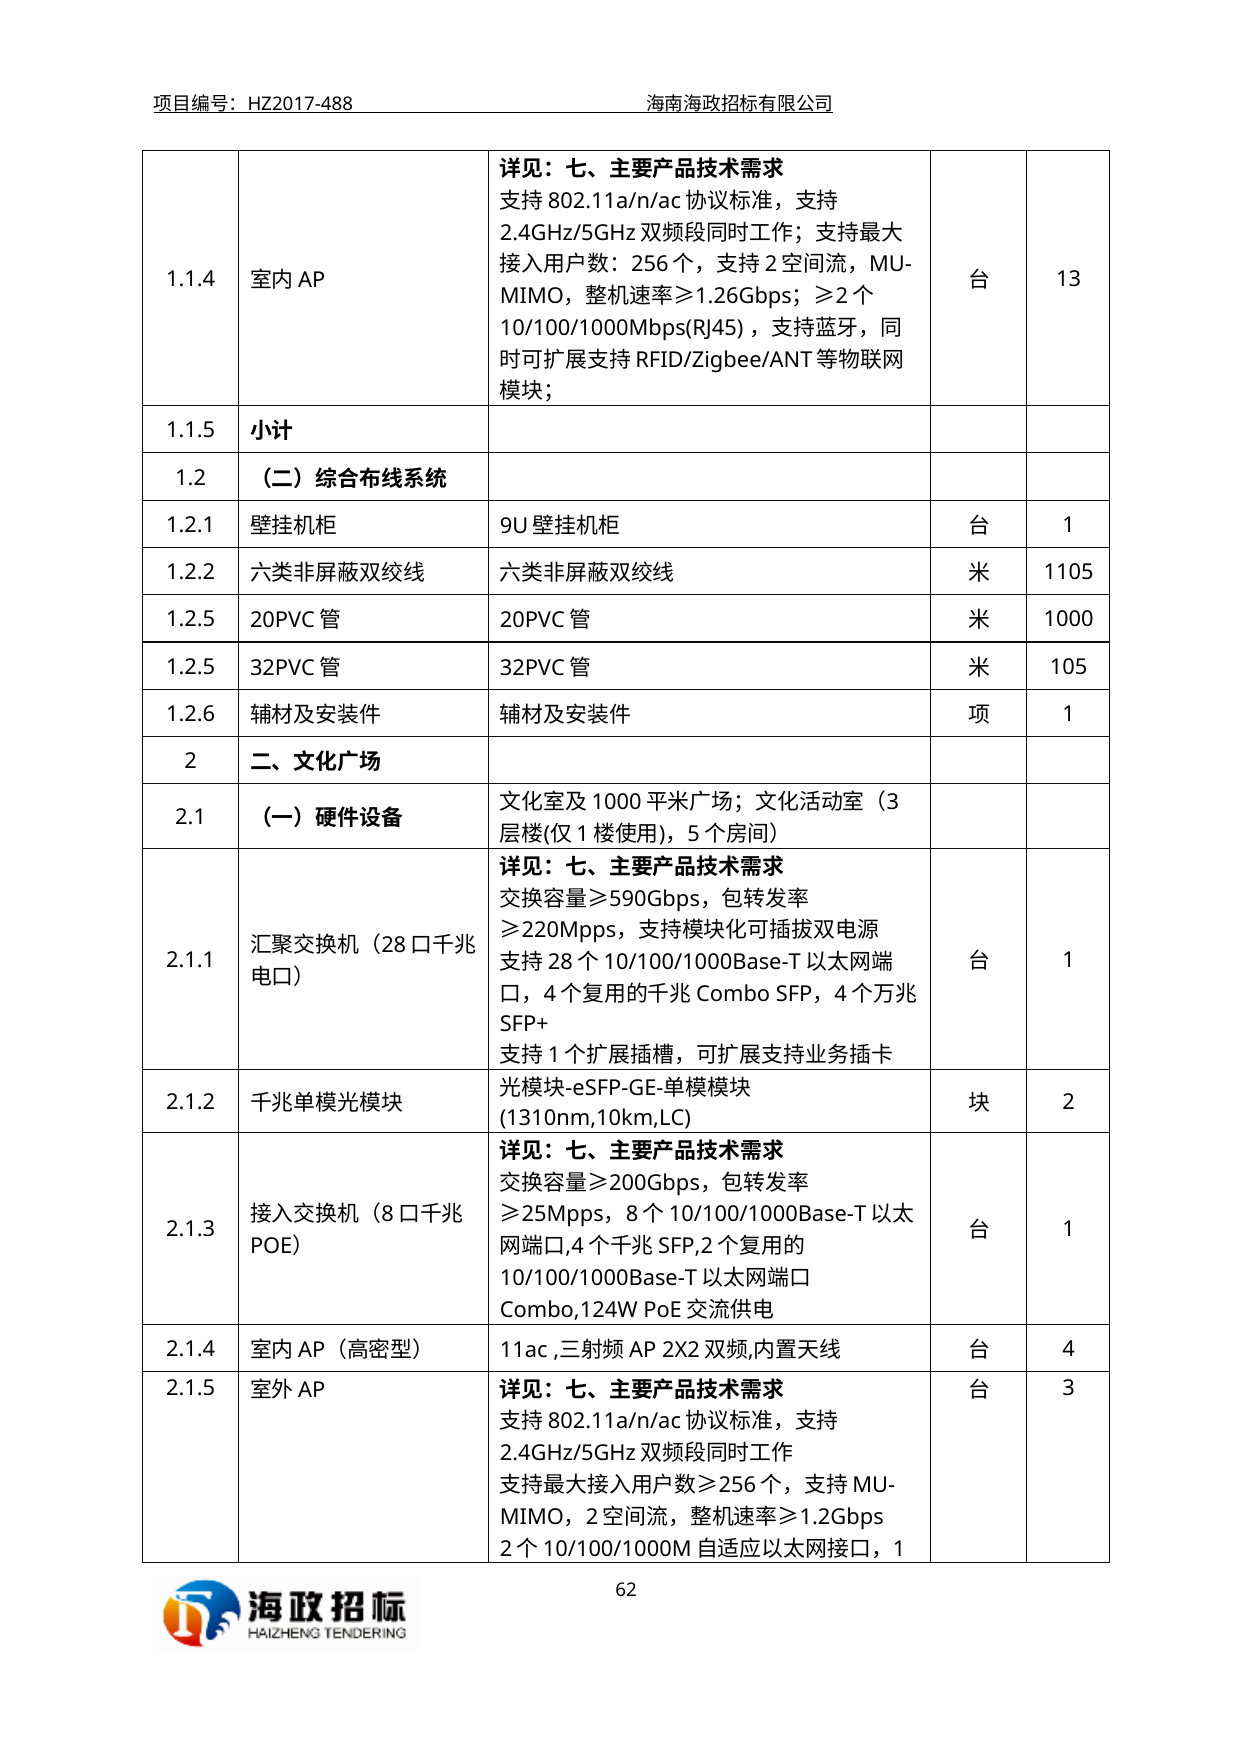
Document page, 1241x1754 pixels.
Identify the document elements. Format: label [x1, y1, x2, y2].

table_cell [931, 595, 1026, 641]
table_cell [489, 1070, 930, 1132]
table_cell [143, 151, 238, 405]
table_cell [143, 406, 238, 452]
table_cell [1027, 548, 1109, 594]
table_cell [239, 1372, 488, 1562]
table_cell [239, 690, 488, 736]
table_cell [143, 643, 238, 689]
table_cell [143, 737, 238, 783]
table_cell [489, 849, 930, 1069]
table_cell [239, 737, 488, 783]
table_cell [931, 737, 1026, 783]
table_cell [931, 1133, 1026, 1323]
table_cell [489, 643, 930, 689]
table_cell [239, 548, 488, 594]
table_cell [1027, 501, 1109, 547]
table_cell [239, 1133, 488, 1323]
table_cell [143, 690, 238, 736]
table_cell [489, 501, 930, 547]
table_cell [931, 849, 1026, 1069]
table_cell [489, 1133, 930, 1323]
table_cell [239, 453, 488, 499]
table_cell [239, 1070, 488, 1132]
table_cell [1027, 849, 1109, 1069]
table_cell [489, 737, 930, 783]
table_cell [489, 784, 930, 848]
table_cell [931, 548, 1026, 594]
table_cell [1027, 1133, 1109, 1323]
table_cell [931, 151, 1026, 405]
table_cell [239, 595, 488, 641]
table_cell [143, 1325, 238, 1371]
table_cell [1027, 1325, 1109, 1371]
picture [153, 1576, 420, 1651]
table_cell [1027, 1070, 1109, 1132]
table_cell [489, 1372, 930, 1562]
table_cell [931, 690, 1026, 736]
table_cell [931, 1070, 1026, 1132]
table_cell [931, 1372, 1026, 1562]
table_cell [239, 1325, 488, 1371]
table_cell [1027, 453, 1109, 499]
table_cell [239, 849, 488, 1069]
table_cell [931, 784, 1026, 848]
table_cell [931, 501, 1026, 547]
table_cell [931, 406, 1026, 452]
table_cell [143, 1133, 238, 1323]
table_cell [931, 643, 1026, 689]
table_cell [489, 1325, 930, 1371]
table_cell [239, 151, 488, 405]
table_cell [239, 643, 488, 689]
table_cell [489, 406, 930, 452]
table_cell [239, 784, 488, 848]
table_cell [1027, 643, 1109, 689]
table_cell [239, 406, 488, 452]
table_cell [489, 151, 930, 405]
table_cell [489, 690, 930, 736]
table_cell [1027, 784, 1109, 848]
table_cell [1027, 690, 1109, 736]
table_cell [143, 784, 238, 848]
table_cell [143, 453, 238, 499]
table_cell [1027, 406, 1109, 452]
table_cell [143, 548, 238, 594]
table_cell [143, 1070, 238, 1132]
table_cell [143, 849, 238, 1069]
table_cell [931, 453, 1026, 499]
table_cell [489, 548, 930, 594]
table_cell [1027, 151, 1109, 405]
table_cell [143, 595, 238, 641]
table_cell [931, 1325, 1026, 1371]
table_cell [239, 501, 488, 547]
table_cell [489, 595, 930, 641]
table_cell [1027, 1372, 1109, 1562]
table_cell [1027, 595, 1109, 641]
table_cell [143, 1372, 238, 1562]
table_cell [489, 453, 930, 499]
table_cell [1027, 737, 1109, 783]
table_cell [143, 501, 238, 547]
